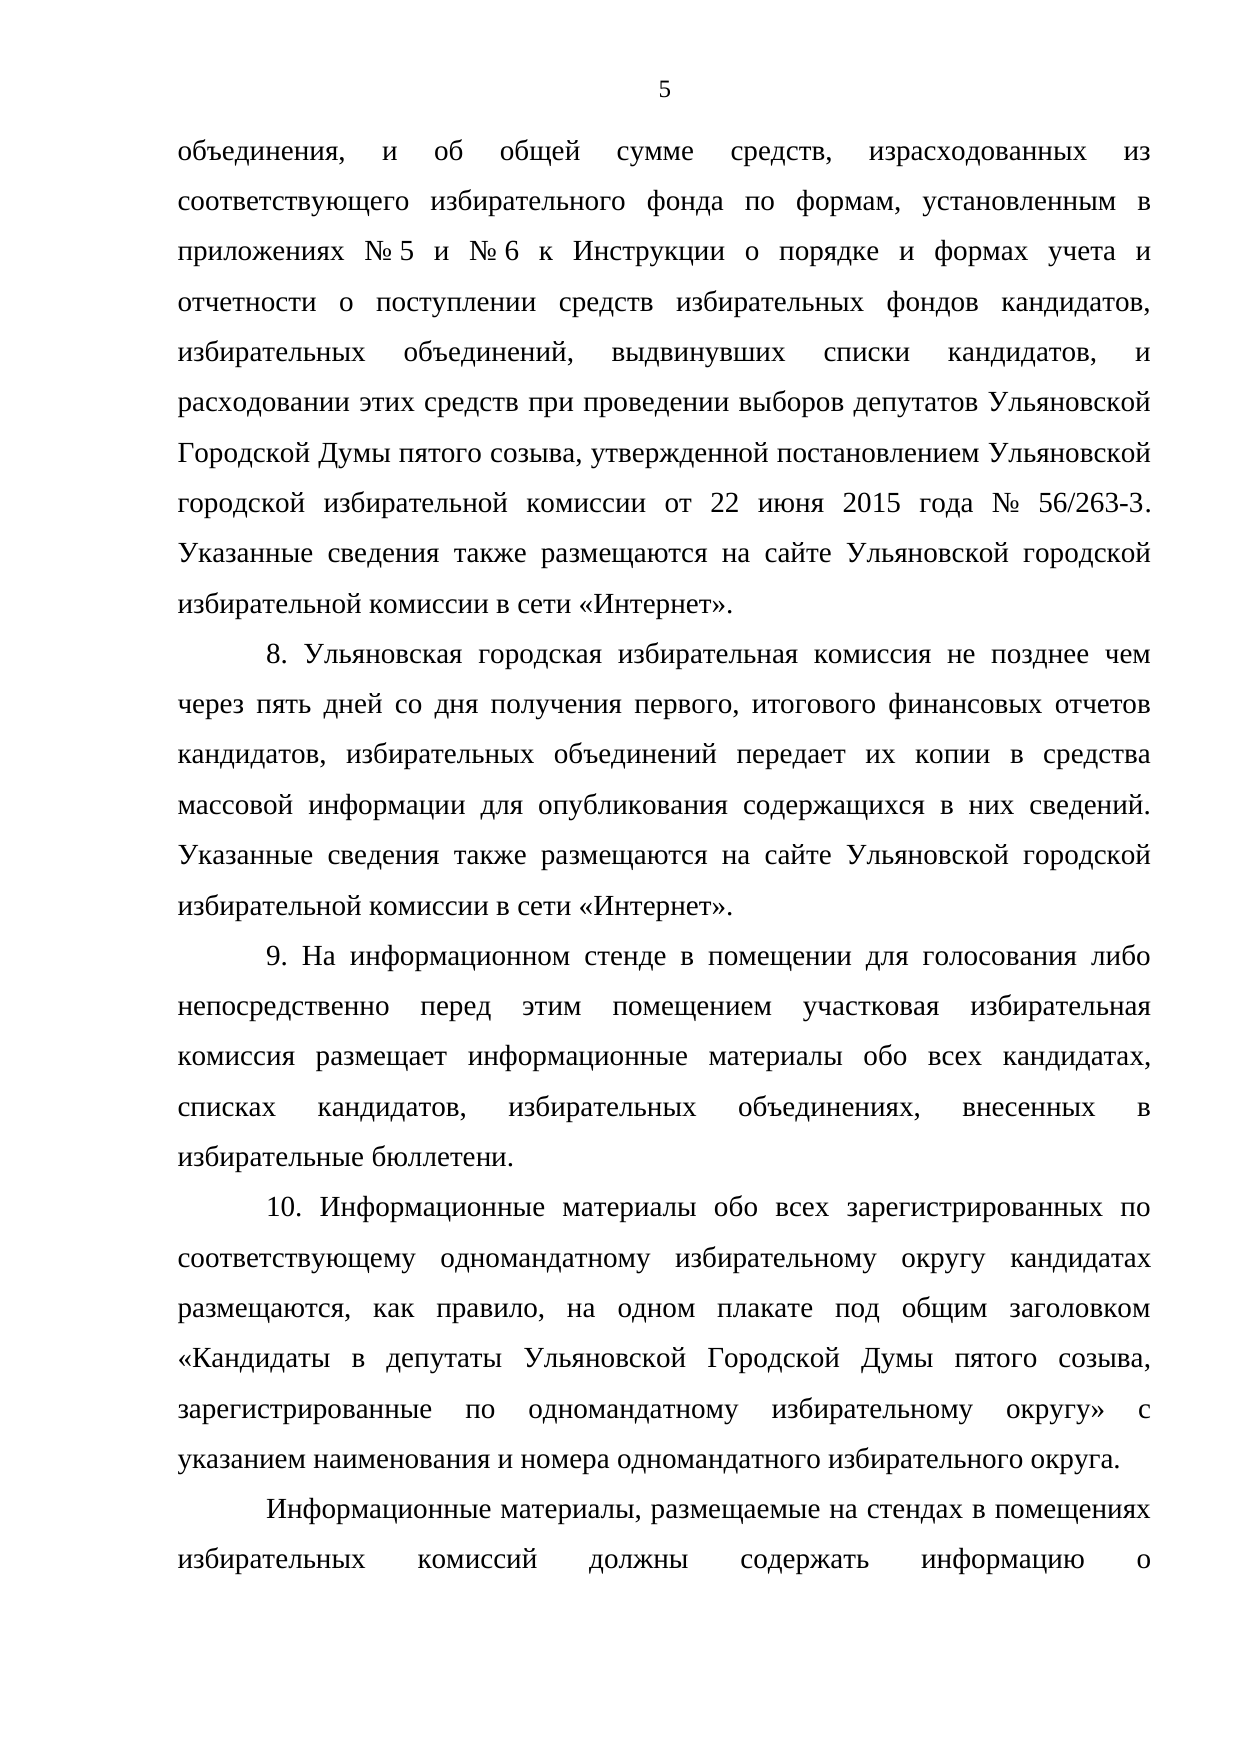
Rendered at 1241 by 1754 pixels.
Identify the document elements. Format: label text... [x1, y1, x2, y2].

text 10. Информационные материалы обо всех зарегистрированных по соответствующему одномандатному избирательному округу кандидатах размещаются, как правило, на одном плакате под общим заголовком «Кандидаты в депутаты Ульяновской Городской Думы пятого созыва, зарегистрированные по одномандатному избирательному округу» с указанием наименования и номера одномандатного избирательного округа. [177, 1189, 1152, 1474]
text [177, 133, 1152, 619]
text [177, 1491, 1152, 1575]
list 9. На информационном стенде в помещении для голосования либо непосредственно перед этим помещением участковая избирательная комиссия размещает информационные материалы обо всех кандидатах, списках кандидатов, избирательных объединениях, внесенных в избирательные бюллетени. [177, 938, 1152, 1173]
text 8. Ульяновская городская избирательная комиссия не позднее чем через пять дней со дня получения первого, итогового финансовых отчетов кандидатов, избирательных объединений передает их копии в средства массовой информации для опубликования содержащихся в них сведений. Указанные сведения также размещаются на сайте Ульяновской городской избирательной комиссии в сети «Интернет». [177, 636, 1152, 921]
